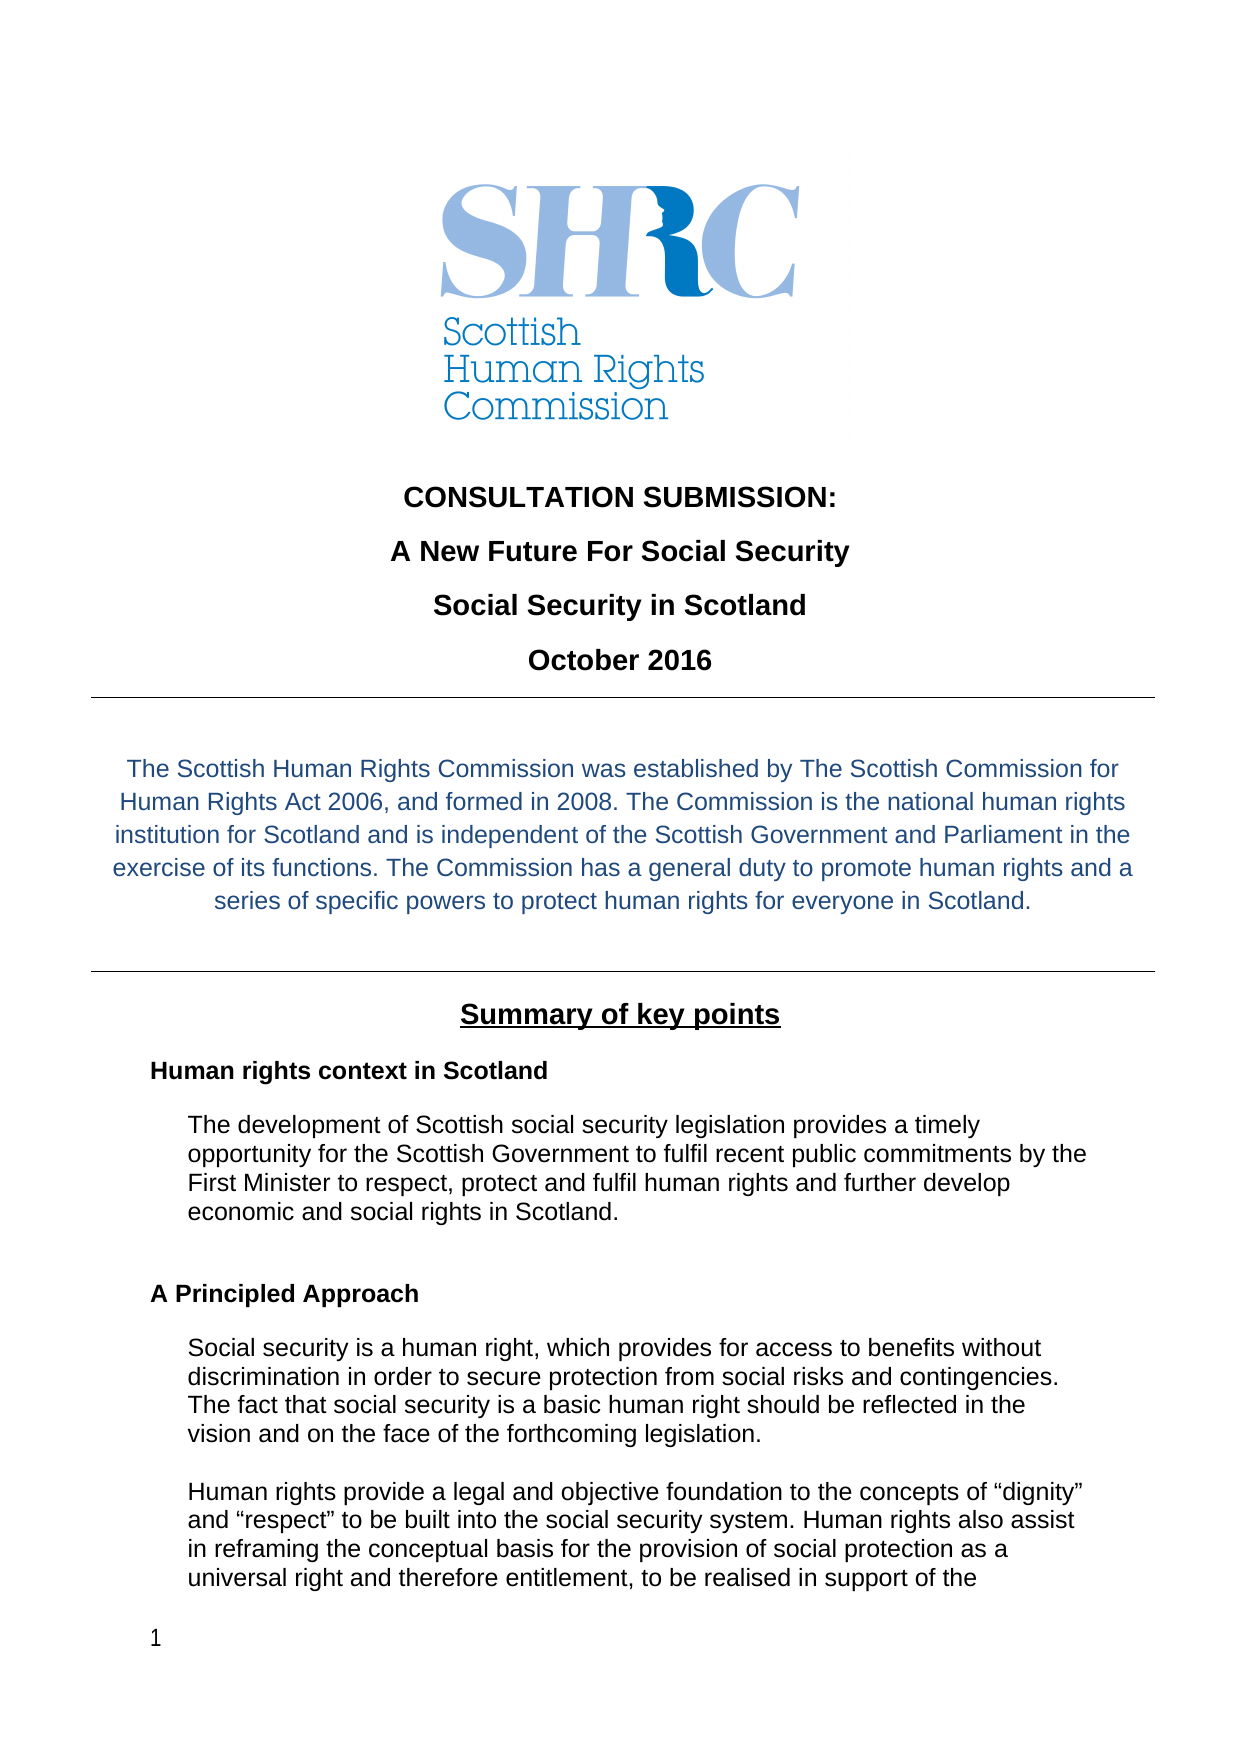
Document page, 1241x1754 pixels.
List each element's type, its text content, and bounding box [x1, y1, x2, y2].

list The development of Scottish social security legislation provides a timely opportunity for the Scottish Government to fulfil recent public commitments by the First Minister to respect, protect and fulfil human rights and further develop economic and social rights in Scotland. [187, 1110, 1090, 1225]
text A New Future For Social Security [150, 534, 1090, 567]
list Social security is a human right, which provides for access to benefits without discrimination in order to secure protection from social risks and contingencies. The fact that social security is a basic human right should be reflected in the vision and on the face of the forthcoming legislation. [187, 1333, 1090, 1448]
text October 2016 [150, 643, 1090, 676]
text The Scottish Human Rights Commission was established by The Scottish Commission for Human Rights Act 2006, and formed in 2008. The Commission is the national human rights institution for Scotland and is independent of the Scottish Government and Parliament in the exercise of its functions. The Commission has a general duty to promote human rights and a series of specific powers to protect human rights for everyone in Scotland. [91, 751, 1155, 915]
text Social Security in Scotland [150, 588, 1090, 622]
subtitle Human rights context in Scotland [150, 1056, 1090, 1085]
title Summary of key points [150, 997, 1090, 1031]
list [187, 1477, 1090, 1592]
subtitle A Principled Approach [150, 1279, 1090, 1308]
picture [387, 150, 853, 455]
text CONSULTATION SUBMISSION: [150, 479, 1090, 513]
